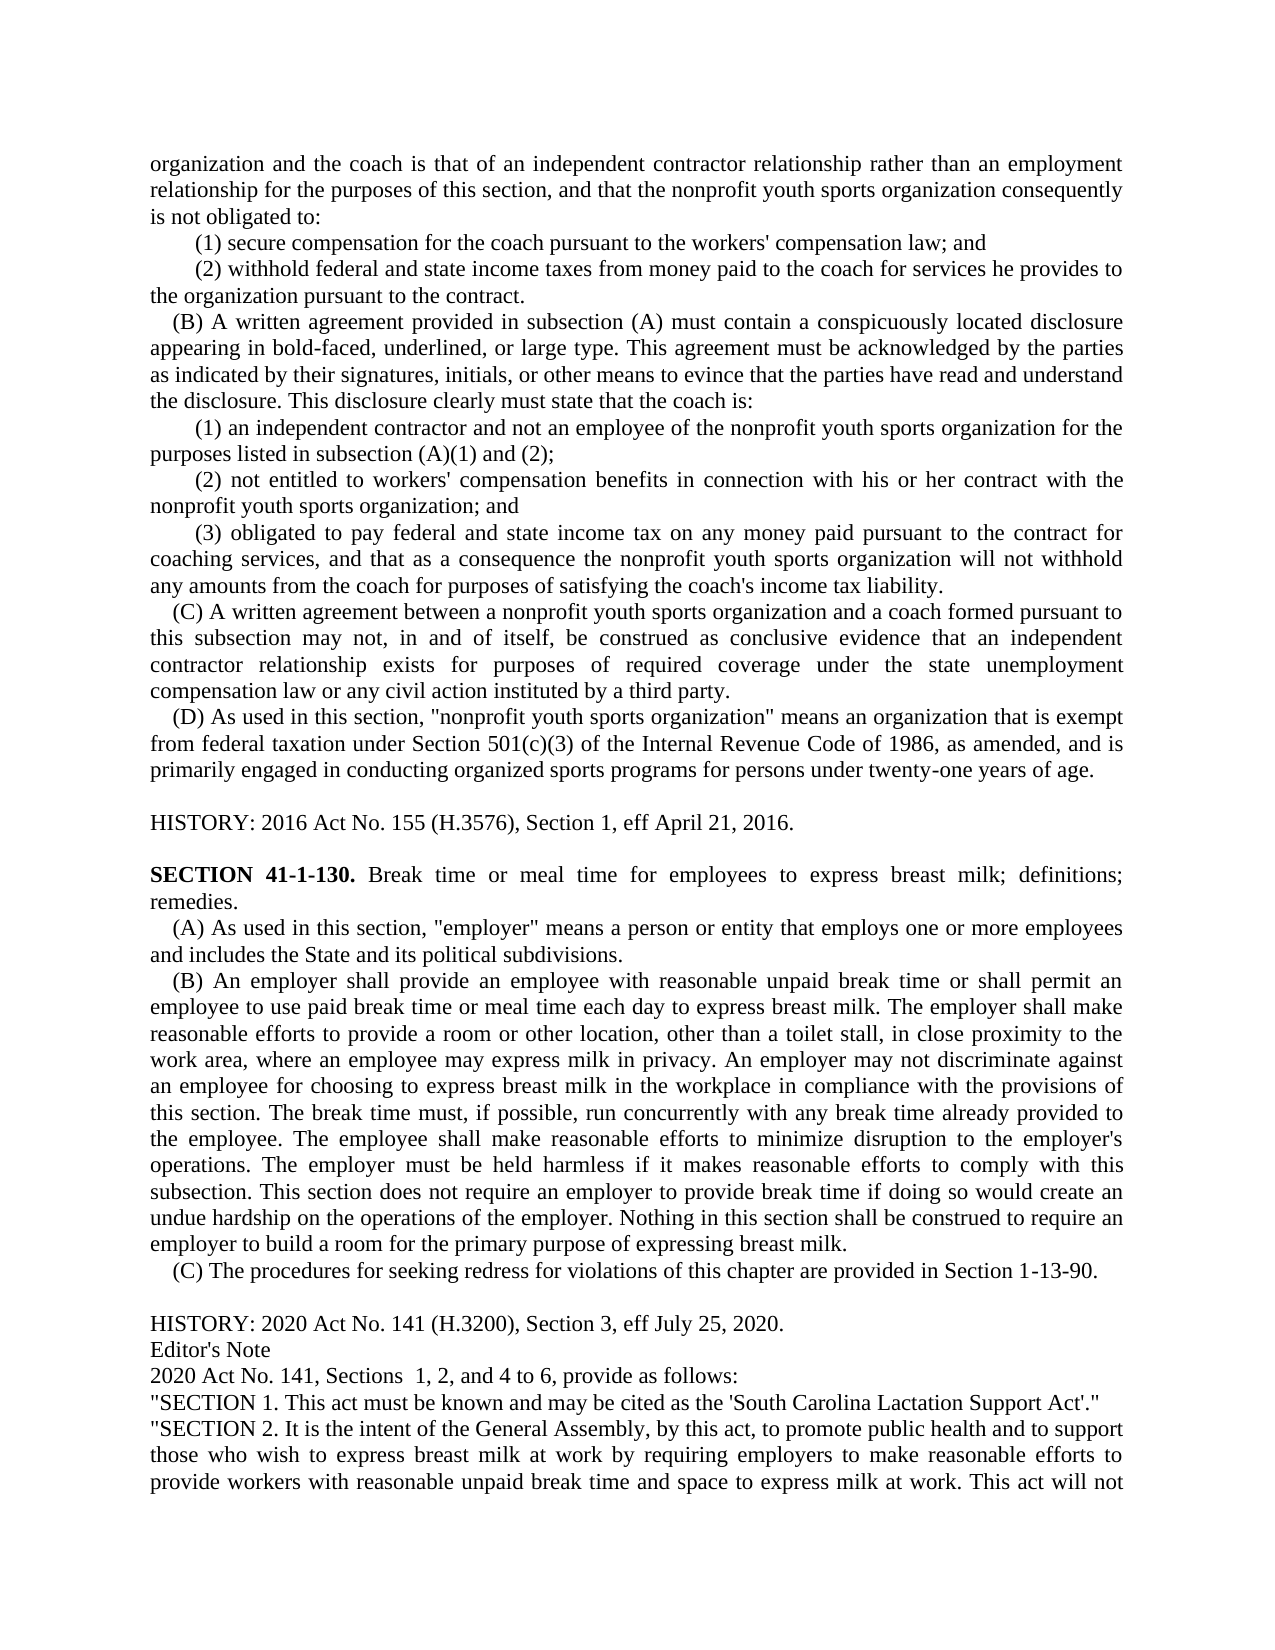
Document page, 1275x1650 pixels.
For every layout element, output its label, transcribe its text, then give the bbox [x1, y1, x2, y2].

text (D) As used in this section, "nonprofit youth sports organization" means an organization that is exempt from federal taxation under Section 501(c)(3) of the Internal Revenue Code of 1986, as amended, and is primarily engaged in conducting organized sports programs for persons under twenty-one years of age. [150, 703, 1125, 782]
text (2) withhold federal and state income taxes from money paid to the coach for services he provides to the organization pursuant to the contract. [150, 255, 1125, 308]
text HISTORY: 2020 Act No. 141 (H.3200), Section 3, eff July 25, 2020. [150, 1309, 1125, 1336]
text "SECTION 1. This act must be known and may be cited as the 'South Carolina Lactation Support Act'." [150, 1389, 1125, 1415]
text (C) The procedures for seeking redress for violations of this chapter are provided in Section 1-13-90. [150, 1257, 1125, 1283]
text (3) obligated to pay federal and state income tax on any money paid pursuant to the contract for coaching services, and that as a consequence the nonprofit youth sports organization will not withhold any amounts from the coach for purposes of satisfying the coach's income tax liability. [150, 519, 1125, 598]
text (1) an independent contractor and not an employee of the nonprofit youth sports organization for the purposes listed in subsection (A)(1) and (2); [150, 413, 1125, 466]
text HISTORY: 2016 Act No. 155 (H.3576), Section 1, eff April 21, 2016. [150, 809, 1125, 835]
text (B) An employer shall provide an employee with reasonable unpaid break time or shall permit an employee to use paid break time or meal time each day to express breast milk. The employer shall make reasonable efforts to provide a room or other location, other than a toilet stall, in close proximity to the work area, where an employee may express milk in privacy. An employer may not discriminate against an employee for choosing to express breast milk in the workplace in compliance with the provisions of this section. The break time must, if possible, run concurrently with any break time already provided to the employee. The employee shall make reasonable efforts to minimize disruption to the employer's operations. The employer must be held harmless if it makes reasonable efforts to comply with this subsection. This section does not require an employer to provide break time if doing so would create an undue hardship on the operations of the employer. Nothing in this section shall be construed to require an employer to build a room for the primary purpose of expressing breast milk. [150, 967, 1125, 1257]
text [150, 150, 1125, 229]
text (2) not entitled to workers' compensation benefits in connection with his or her contract with the nonprofit youth sports organization; and [150, 466, 1125, 519]
text (1) secure compensation for the coach pursuant to the workers' compensation law; and [150, 229, 1125, 255]
text (B) A written agreement provided in subsection (A) must contain a conspicuously located disclosure appearing in bold-faced, underlined, or large type. This agreement must be acknowledged by the parties as indicated by their signatures, initials, or other means to evince that the parties have read and understand the disclosure. This disclosure clearly must state that the coach is: [150, 308, 1125, 413]
text (C) A written agreement between a nonprofit youth sports organization and a coach formed pursuant to this subsection may not, in and of itself, be construed as conclusive evidence that an independent contractor relationship exists for purposes of required coverage under the state unemployment compensation law or any civil action instituted by a third party. [150, 598, 1125, 703]
text Editor's Note [150, 1336, 1125, 1362]
text SECTION 41-1-130. Break time or meal time for employees to express breast milk; definitions; remedies. [150, 862, 1125, 914]
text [150, 1415, 1125, 1494]
text 2020 Act No. 141, Sections 1, 2, and 4 to 6, provide as follows: [150, 1362, 1125, 1389]
text (A) As used in this section, "employer" means a person or entity that employs one or more employees and includes the State and its political subdivisions. [150, 914, 1125, 967]
